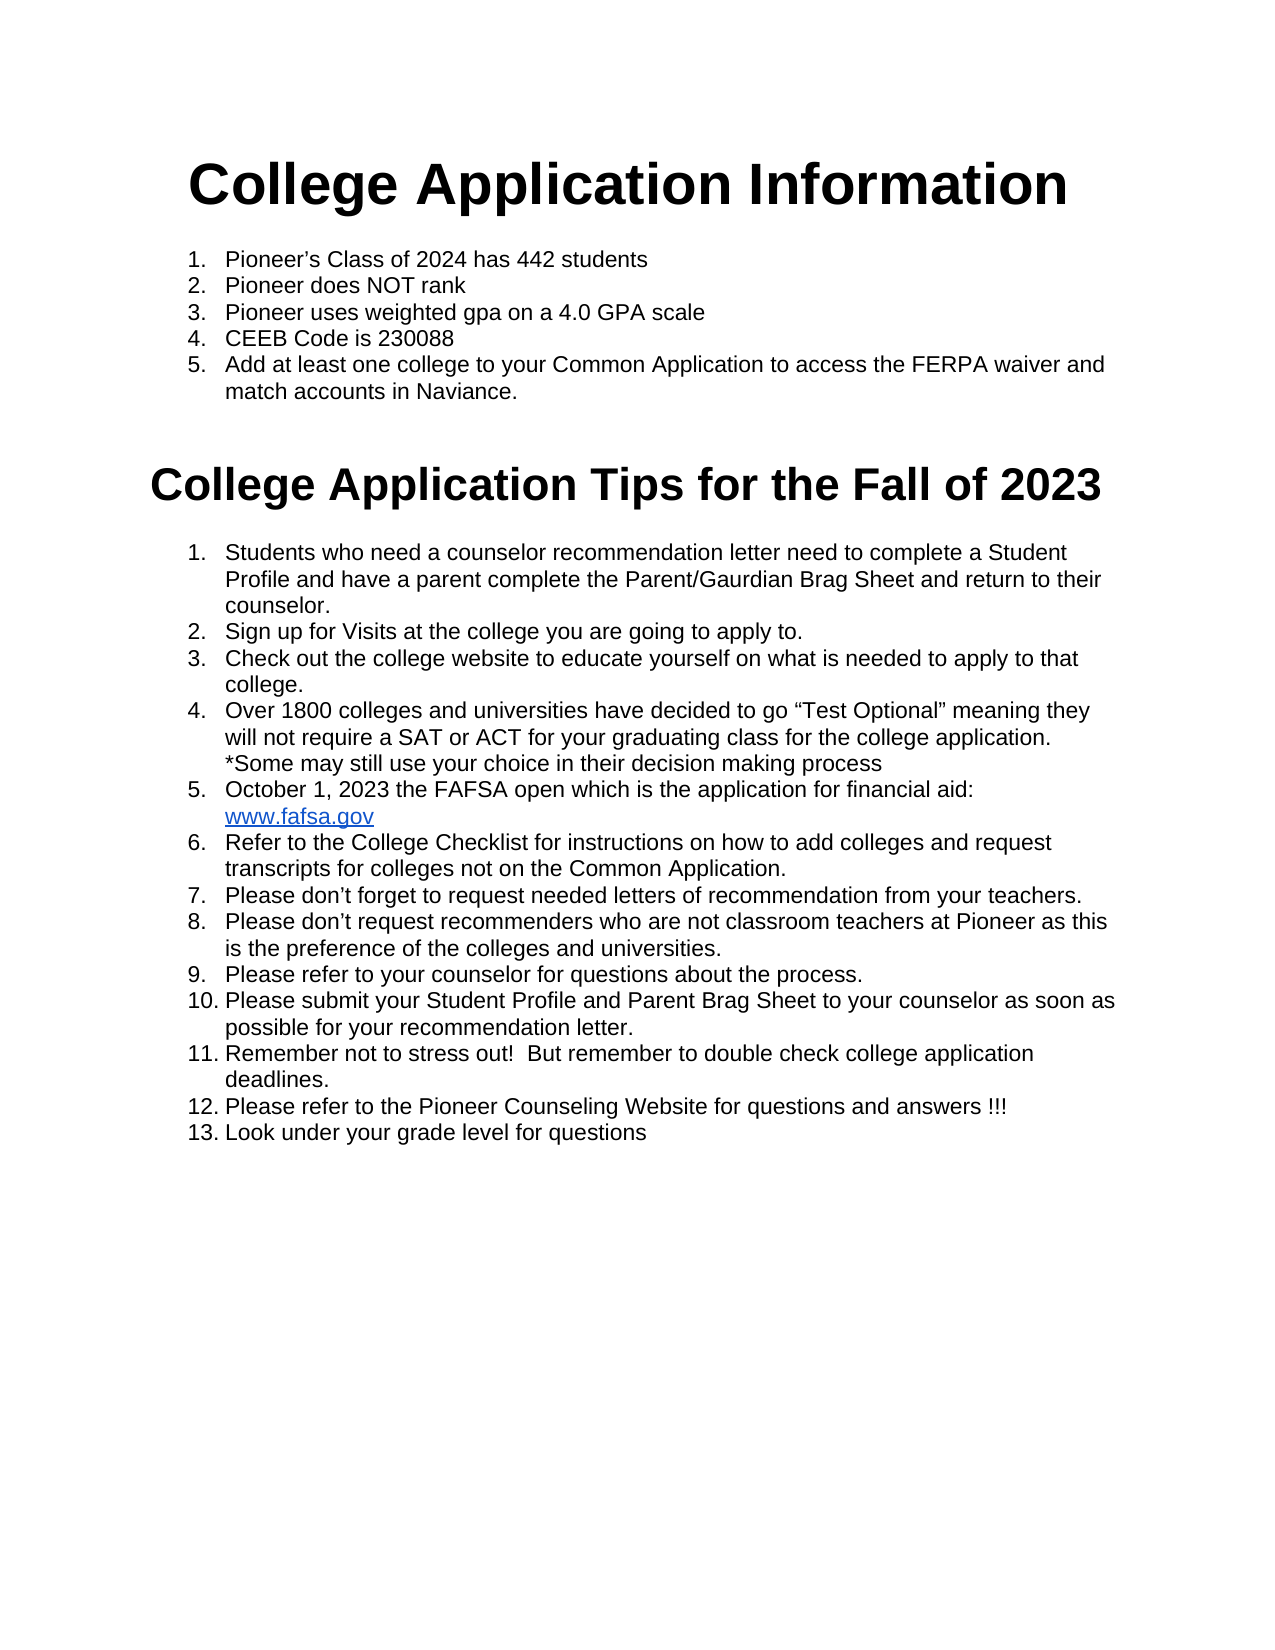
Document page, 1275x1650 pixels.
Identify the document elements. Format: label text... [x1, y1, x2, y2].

text College Application Information [150, 150, 1125, 217]
list Over 1800 colleges and universities have decided to go “Test Optional” meaning they will not require a SAT or ACT for your graduating class for the college application. *Some may still use your choice in their decision making process [187, 697, 1125, 776]
list Pioneer’s Class of 2024 has 442 students [187, 246, 1125, 272]
list Students who need a counselor recommendation letter need to complete a Student Profile and have a parent complete the Parent/Gaurdian Brag Sheet and return to their counselor. [187, 539, 1125, 618]
list Please refer to the Pioneer Counseling Website for questions and answers !!! [187, 1093, 1125, 1119]
list Add at least one college to your Common Application to access the FERPA waiver and match accounts in Naviance. [187, 351, 1125, 404]
list Please submit your Student Profile and Parent Brag Sheet to your counselor as soon as possible for your recommendation letter. [187, 987, 1125, 1040]
list Please refer to your counselor for questions about the process. [187, 961, 1125, 987]
list October 1, 2023 the FAFSA open which is the application for financial aid: www.fafsa.gov [187, 776, 1125, 829]
list Sign up for Visits at the college you are going to apply to. [187, 618, 1125, 644]
list Pioneer does NOT rank [187, 272, 1125, 298]
list Check out the college website to educate yourself on what is needed to apply to that college. [187, 644, 1125, 697]
list Pioneer uses weighted gpa on a 4.0 GPA scale [187, 298, 1125, 325]
list CEEB Code is 230088 [187, 325, 1125, 351]
text College Application Tips for the Fall of 2023 [150, 458, 1125, 510]
list Please don’t request recommenders who are not classroom teachers at Pioneer as this is the preference of the colleges and universities. [187, 908, 1125, 961]
list Look under your grade level for questions [187, 1119, 1125, 1145]
list Remember not to stress out! But remember to double check college application deadlines. [187, 1040, 1125, 1093]
list Refer to the College Checklist for instructions on how to add colleges and request transcripts for colleges not on the Common Application. [187, 829, 1125, 882]
list Please don’t forget to request needed letters of recommendation from your teachers. [187, 882, 1125, 908]
